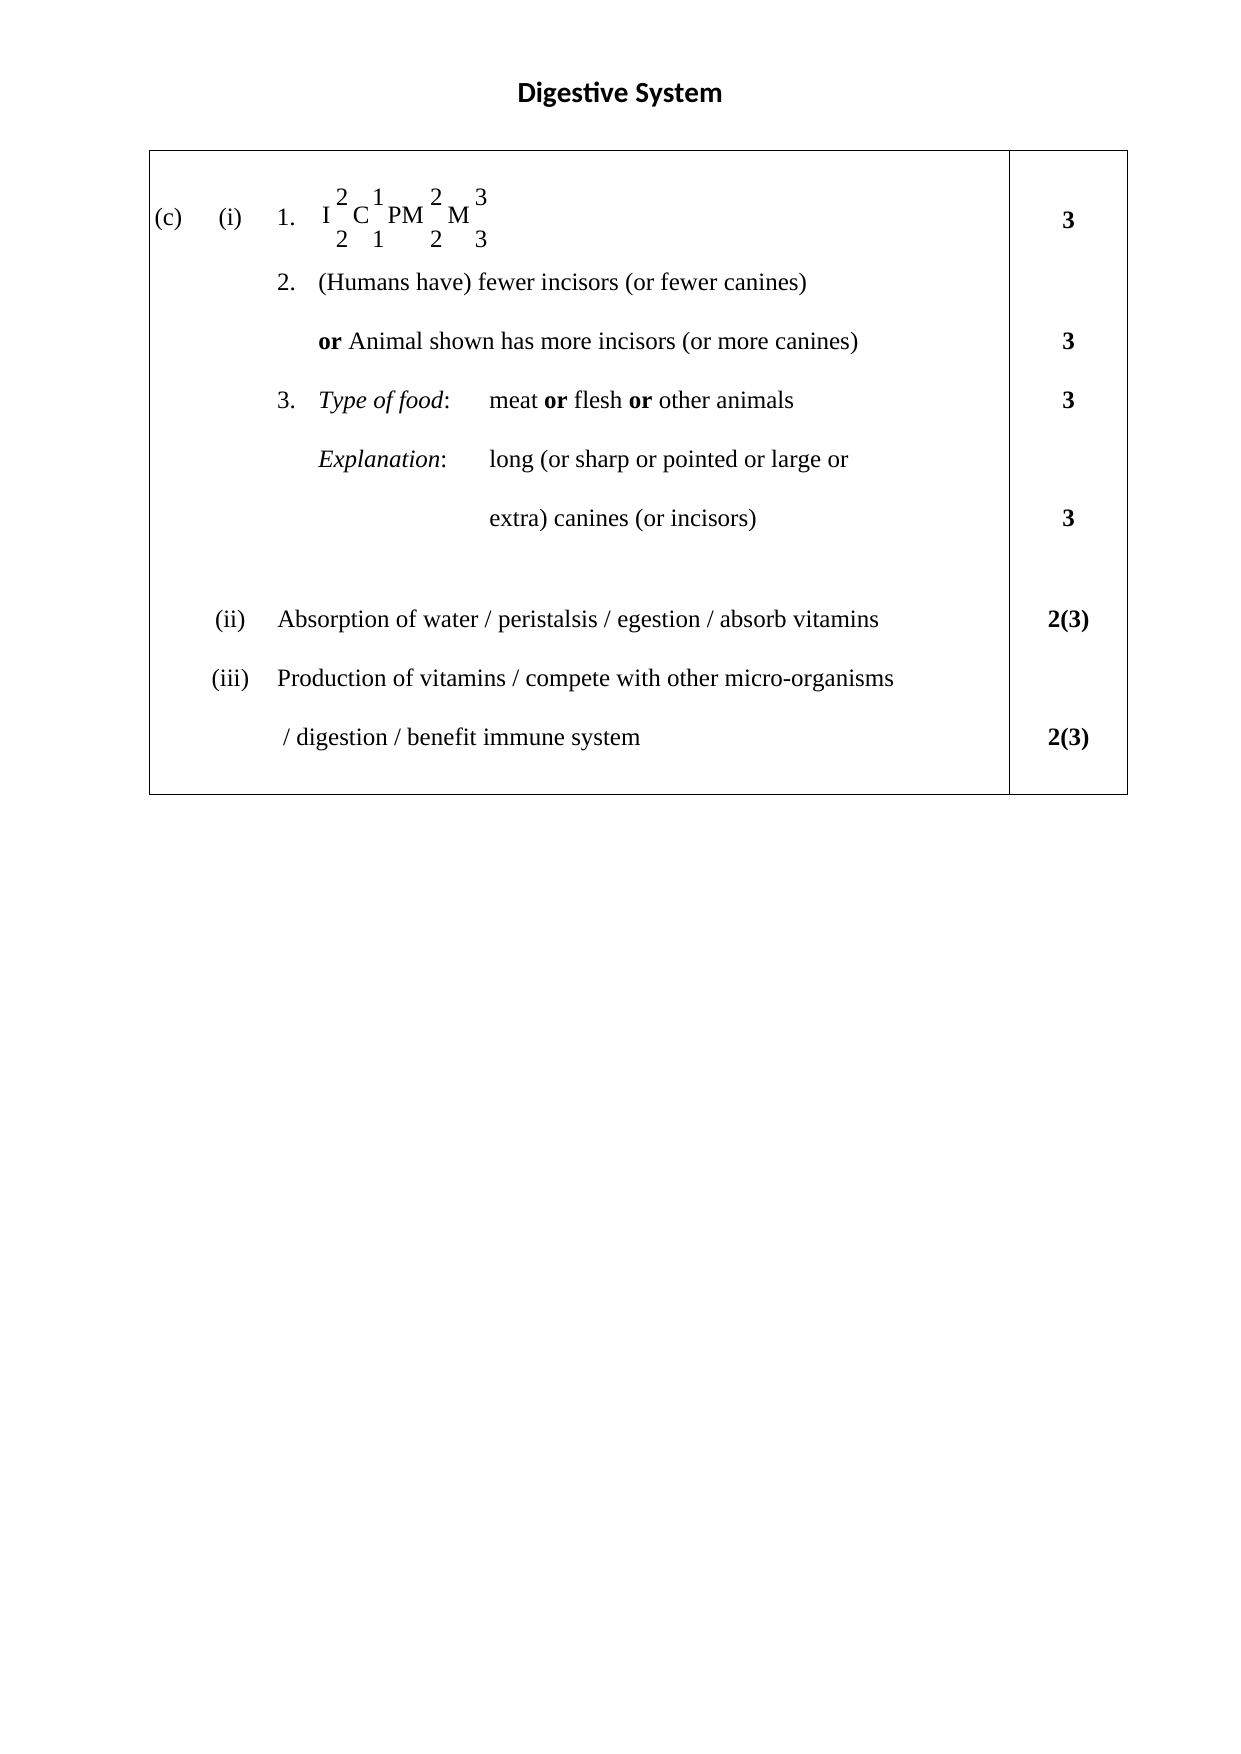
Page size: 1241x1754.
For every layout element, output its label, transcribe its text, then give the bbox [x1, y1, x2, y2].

table_cell 2 1 2 3 (i) 1. I C PM M 2 1 2 3 (Humans have) fewer incisors (or fewer canines) or Animal shown has more incisors (or more canines) Type of food: meat or flesh or other animals Explanation: long (or sharp or pointed or large or extra) canines (or incisors) Absorption of water / peristalsis / egestion / absorb vitamins Production of vitamins / compete with other micro-organisms / digestion / benefit immune system [150, 151, 1009, 794]
table_cell 3 3 3 3 2(3) 2(3) [1010, 151, 1127, 794]
